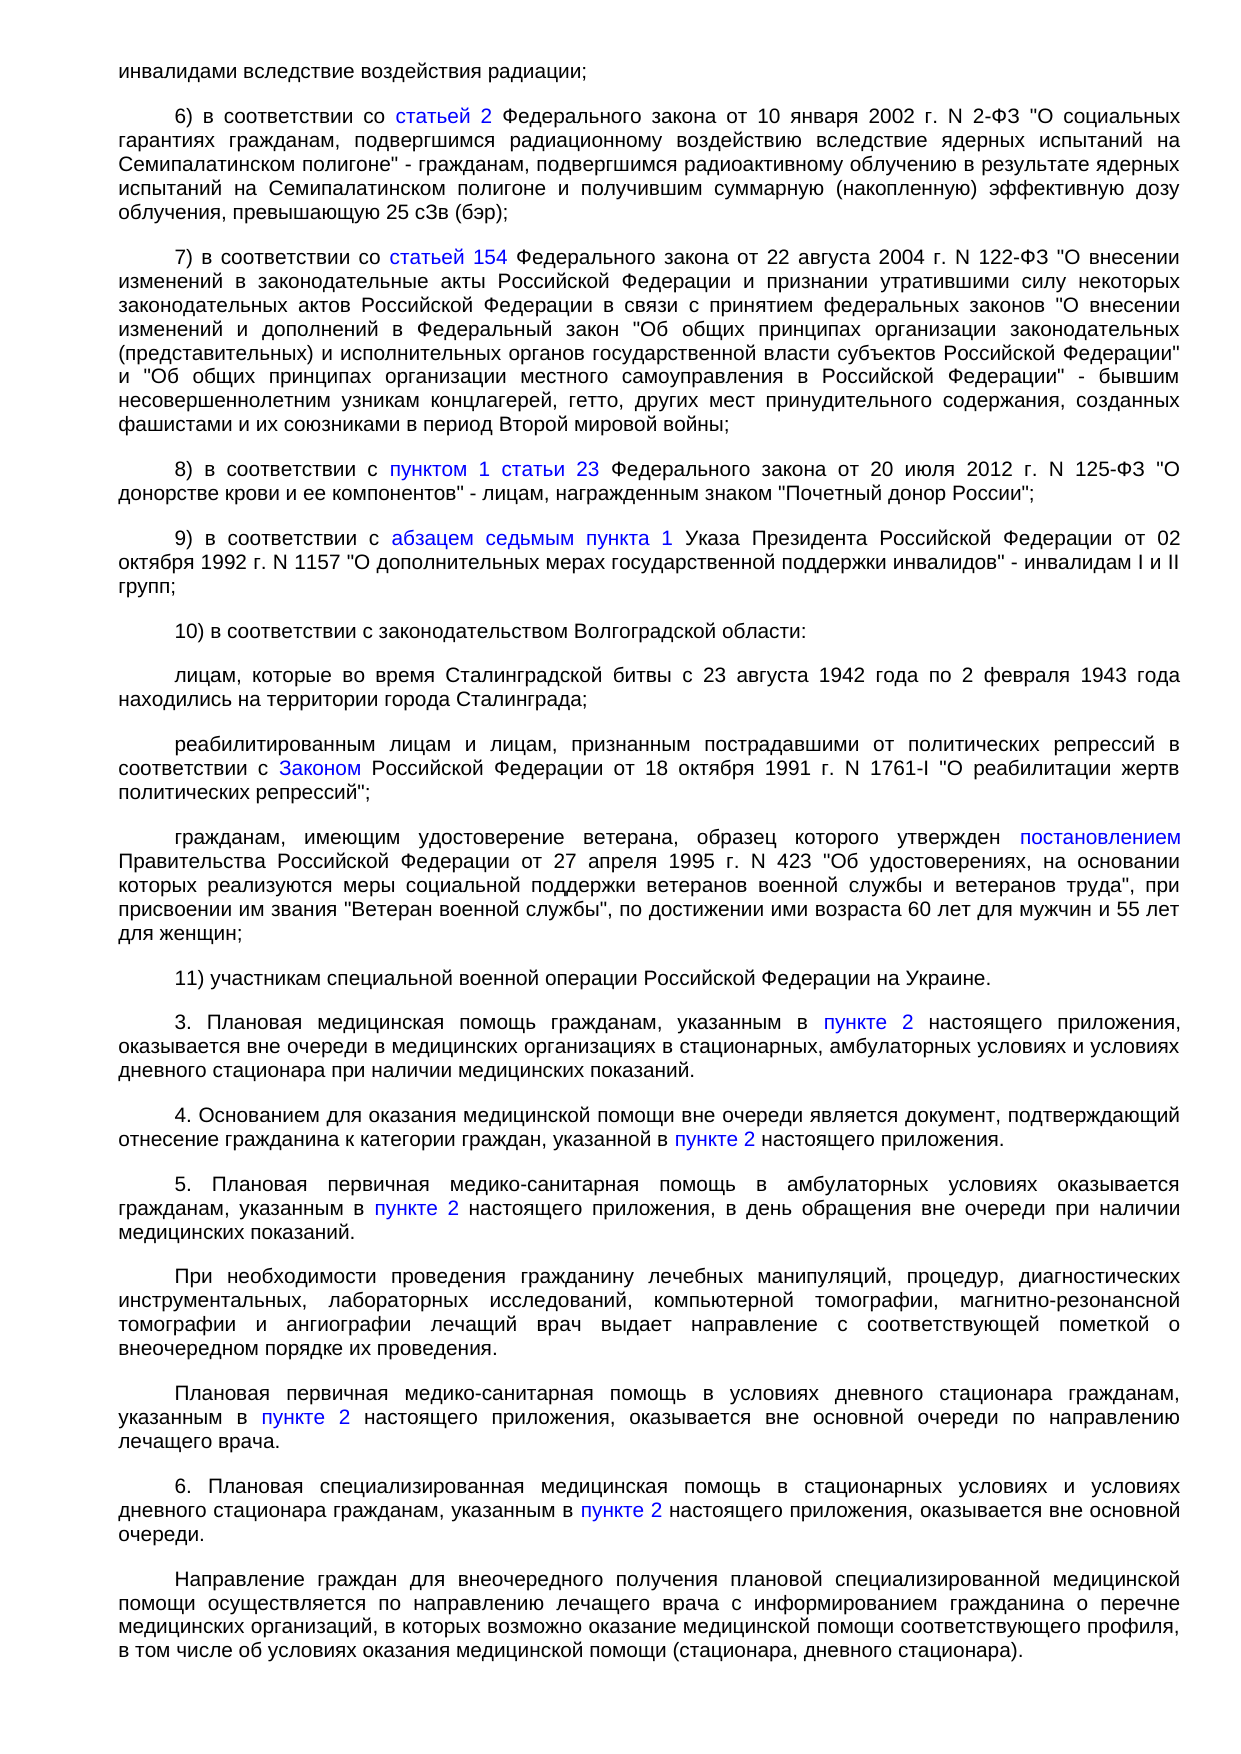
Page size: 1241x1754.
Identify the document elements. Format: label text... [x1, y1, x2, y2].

text 3. Плановая медицинская помощь гражданам, указанным в пункте 2 настоящего приложения, оказывается вне очереди в медицинских организациях в стационарных, амбулаторных условиях и условиях дневного стационара при наличии медицинских показаний. [118, 1010, 1181, 1082]
text 11) участникам специальной военной операции Российской Федерации на Украине. [118, 965, 1181, 989]
text 7) в соответствии со статьей 154 Федерального закона от 22 августа 2004 г. N 122-ФЗ "О внесении изменений в законодательные акты Российской Федерации и признании утратившими силу некоторых законодательных актов Российской Федерации в связи с принятием федеральных законов "О внесении изменений и дополнений в Федеральный закон "Об общих принципах организации законодательных (представительных) и исполнительных органов государственной власти субъектов Российской Федерации" и "Об общих принципах организации местного самоуправления в Российской Федерации" - бывшим несовершеннолетним узникам концлагерей, гетто, других мест принудительного содержания, созданных фашистами и их союзниками в период Второй мировой войны; [118, 244, 1181, 436]
text При необходимости проведения гражданину лечебных манипуляций, процедур, диагностических инструментальных, лабораторных исследований, компьютерной томографии, магнитно-резонансной томографии и ангиографии лечащий врач выдает направление с соответствующей пометкой о внеочередном порядке их проведения. [118, 1264, 1181, 1360]
text 9) в соответствии с абзацем седьмым пункта 1 Указа Президента Российской Федерации от 02 октября 1992 г. N 1157 "О дополнительных мерах государственной поддержки инвалидов" - инвалидам I и II групп; [118, 526, 1181, 598]
text 10) в соответствии с законодательством Волгоградской области: [118, 618, 1181, 642]
text 4. Основанием для оказания медицинской помощи вне очереди является документ, подтверждающий отнесение гражданина к категории граждан, указанной в пункте 2 настоящего приложения. [118, 1103, 1181, 1151]
text лицам, которые во время Сталинградской битвы с 23 августа 1942 года по 2 февраля 1943 года находились на территории города Сталинграда; [118, 663, 1181, 711]
text Плановая первичная медико-санитарная помощь в условиях дневного стационара гражданам, указанным в пункте 2 настоящего приложения, оказывается вне основной очереди по направлению лечащего врача. [118, 1381, 1181, 1453]
text 6) в соответствии со статьей 2 Федерального закона от 10 января 2002 г. N 2-ФЗ "О социальных гарантиях гражданам, подвергшимся радиационному воздействию вследствие ядерных испытаний на Семипалатинском полигоне" - гражданам, подвергшимся радиоактивному облучению в результате ядерных испытаний на Семипалатинском полигоне и получившим суммарную (накопленную) эффективную дозу облучения, превышающую 25 сЗв (бэр); [118, 104, 1181, 224]
text Направление граждан для внеочередного получения плановой специализированной медицинской помощи осуществляется по направлению лечащего врача с информированием гражданина о перечне медицинских организаций, в которых возможно оказание медицинской помощи соответствующего профиля, в том числе об условиях оказания медицинской помощи (стационара, дневного стационара). [118, 1566, 1181, 1662]
text 8) в соответствии с пунктом 1 статьи 23 Федерального закона от 20 июля 2012 г. N 125-ФЗ "О донорстве крови и ее компонентов" - лицам, награжденным знаком "Почетный донор России"; [118, 457, 1181, 505]
text реабилитированным лицам и лицам, признанным пострадавшими от политических репрессий в соответствии с Законом Российской Федерации от 18 октября 1991 г. N 1761-I "О реабилитации жертв политических репрессий"; [118, 732, 1181, 804]
text гражданам, имеющим удостоверение ветерана, образец которого утвержден постановлением Правительства Российской Федерации от 27 апреля 1995 г. N 423 "Об удостоверениях, на основании которых реализуются меры социальной поддержки ветеранов военной службы и ветеранов труда", при присвоении им звания "Ветеран военной службы", по достижении ими возраста 60 лет для мужчин и 55 лет для женщин; [118, 825, 1181, 944]
text 5. Плановая первичная медико-санитарная помощь в амбулаторных условиях оказывается гражданам, указанным в пункте 2 настоящего приложения, в день обращения вне очереди при наличии медицинских показаний. [118, 1172, 1181, 1243]
text 6. Плановая специализированная медицинская помощь в стационарных условиях и условиях дневного стационара гражданам, указанным в пункте 2 настоящего приложения, оказывается вне основной очереди. [118, 1474, 1181, 1546]
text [118, 59, 1181, 83]
